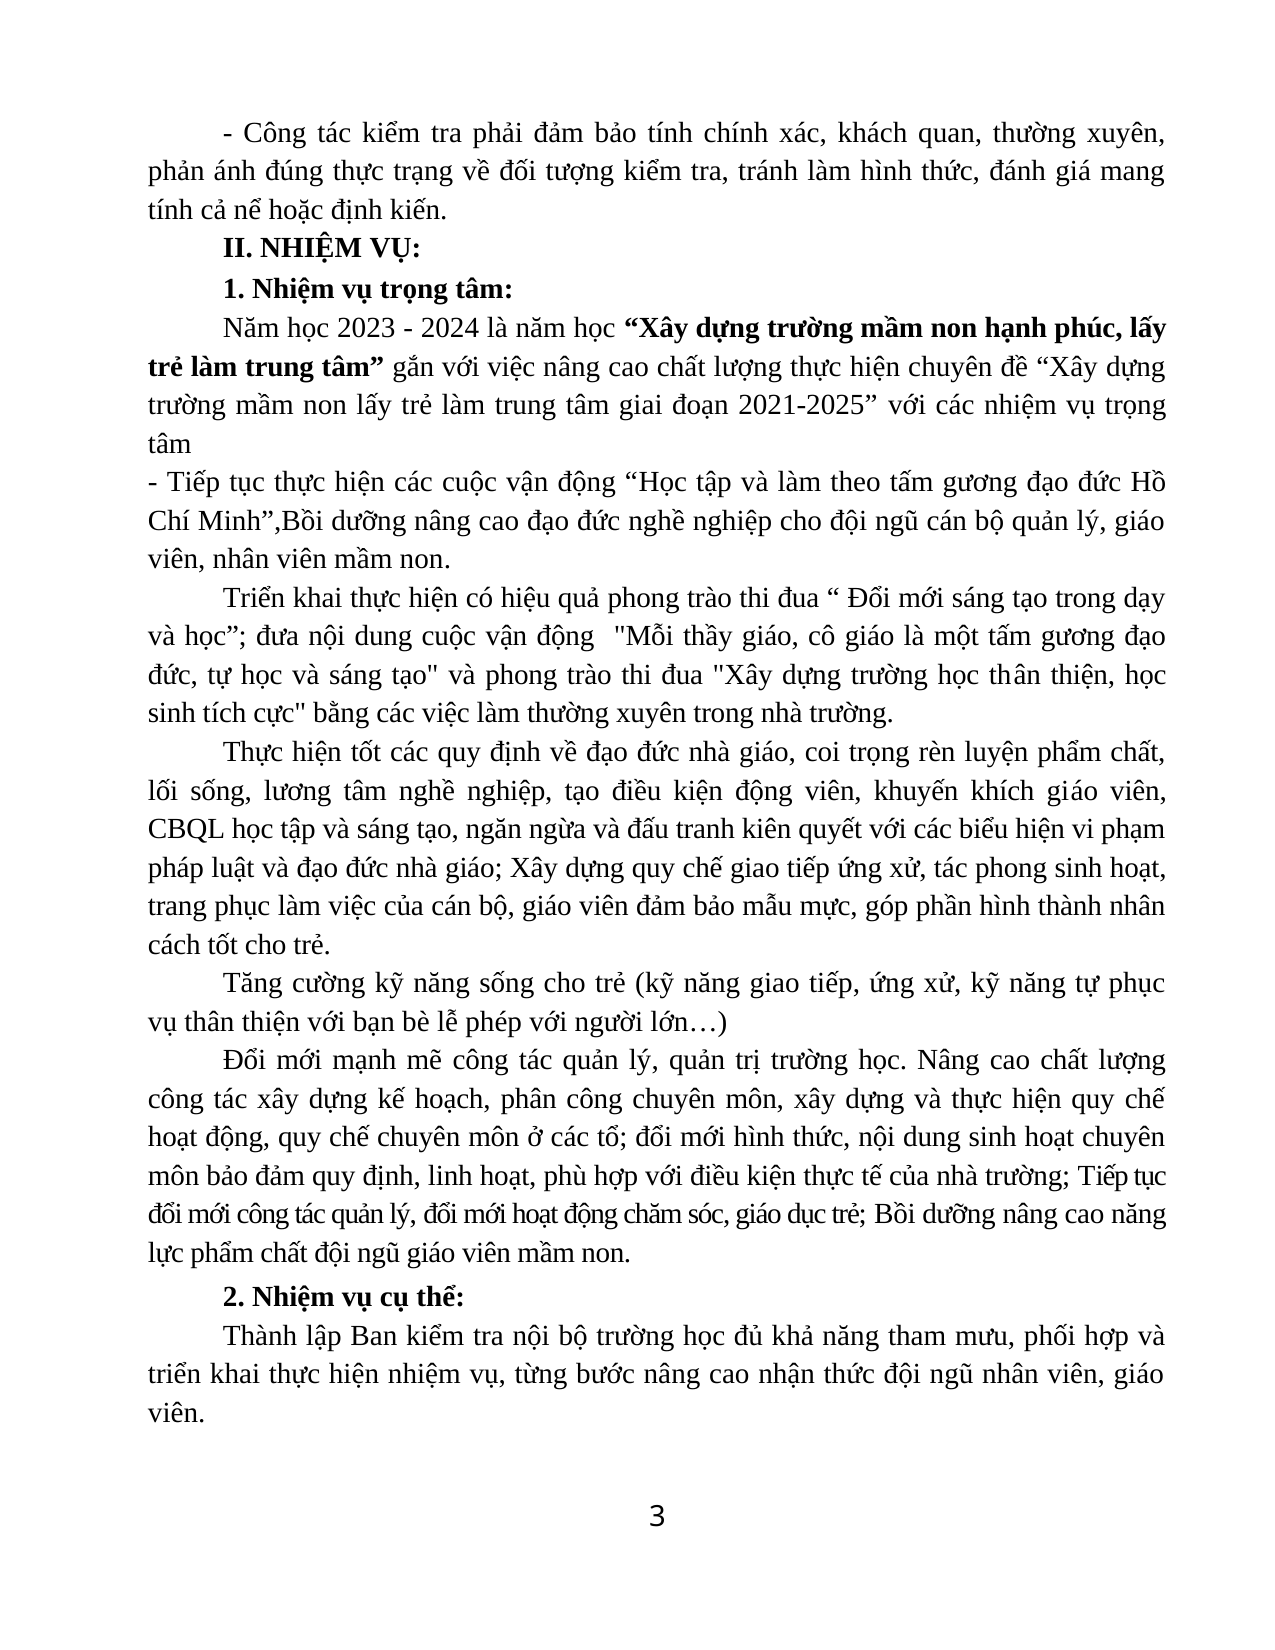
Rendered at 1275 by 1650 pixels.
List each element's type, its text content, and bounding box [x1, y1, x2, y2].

text Đổi mới mạnh mẽ công tác quản lý, quản trị trường học. Nâng cao chất lượng công tác xây dựng kế hoạch, phân công chuyên môn, xây dựng và thực hiện quy chế hoạt động, quy chế chuyên môn ở các tổ; đổi mới hình thức, nội dung sinh hoạt chuyên môn bảo đảm quy định, linh hoạt, phù hợp với điều kiện thực tế của nhà trường; Tiếp tục đổi mới công tác quản lý, đổi mới hoạt động chăm sóc, giáo dục trẻ; Bồi dưỡng nâng cao năng lực phẩm chất đội ngũ giáo viên mầm non. [148, 1042, 1167, 1269]
text Thực hiện tốt các quy định về đạo đức nhà giáo, coi trọng rèn luyện phẩm chất, lối sống, lương tâm nghề nghiệp, tạo điều kiện động viên, khuyến khích giáo viên, CBQL học tập và sáng tạo, ngăn ngừa và đấu tranh kiên quyết với các biểu hiện vi phạm pháp luật và đạo đức nhà giáo; Xây dựng quy chế giao tiếp ứng xử, tác phong sinh hoạt, trang phục làm việc của cán bộ, giáo viên đảm bảo mẫu mực, góp phần hình thành nhân cách tốt cho trẻ. [148, 734, 1167, 960]
text 2. Nhiệm vụ cụ thể: [148, 1279, 1167, 1313]
text II. NHIỆM VỤ: [148, 230, 1167, 264]
text 1. Nhiệm vụ trọng tâm: [148, 272, 1167, 305]
text - Tiếp tục thực hiện các cuộc vận động “Học tập và làm theo tấm gương đạo đức Hồ Chí Minh”,Bồi dưỡng nâng cao đạo đức nghề nghiệp cho đội ngũ cán bộ quản lý, giáo viên, nhân viên mầm non. [148, 464, 1167, 575]
text - Công tác kiểm tra phải đảm bảo tính chính xác, khách quan, thường xuyên, phản ánh đúng thực trạng về đối tượng kiểm tra, tránh làm hình thức, đánh giá mang tính cả nể hoặc định kiến. [148, 115, 1167, 225]
text Tăng cường kỹ năng sống cho trẻ (kỹ năng giao tiếp, ứng xử, kỹ năng tự phục vụ thân thiện với bạn bè lễ phép với người lớn…) [148, 965, 1167, 1037]
text Năm học 2023 - 2024 là năm học “Xây dựng trường mầm non hạnh phúc, lấy trẻ làm trung tâm” gắn với việc nâng cao chất lượng thực hiện chuyên đề “Xây dựng trường mầm non lấy trẻ làm trung tâm giai đoạn 2021-2025” với các nhiệm vụ trọng tâm [148, 310, 1167, 459]
text Thành lập Ban kiểm tra nội bộ trường học đủ khả năng tham mưu, phối hợp và triển khai thực hiện nhiệm vụ, từng bước nâng cao nhận thức đội ngũ nhân viên, giáo viên. [148, 1318, 1167, 1428]
text Triển khai thực hiện có hiệu quả phong trào thi đua “ Đổi mới sáng tạo trong dạy và học”; đưa nội dung cuộc vận động "Mỗi thầy giáo, cô giáo là một tấm gương đạo đức, tự học và sáng tạo" và phong trào thi đua "Xây dựng trường học thân thiện, học sinh tích cực" bằng các việc làm thường xuyên trong nhà trường. [148, 580, 1167, 729]
